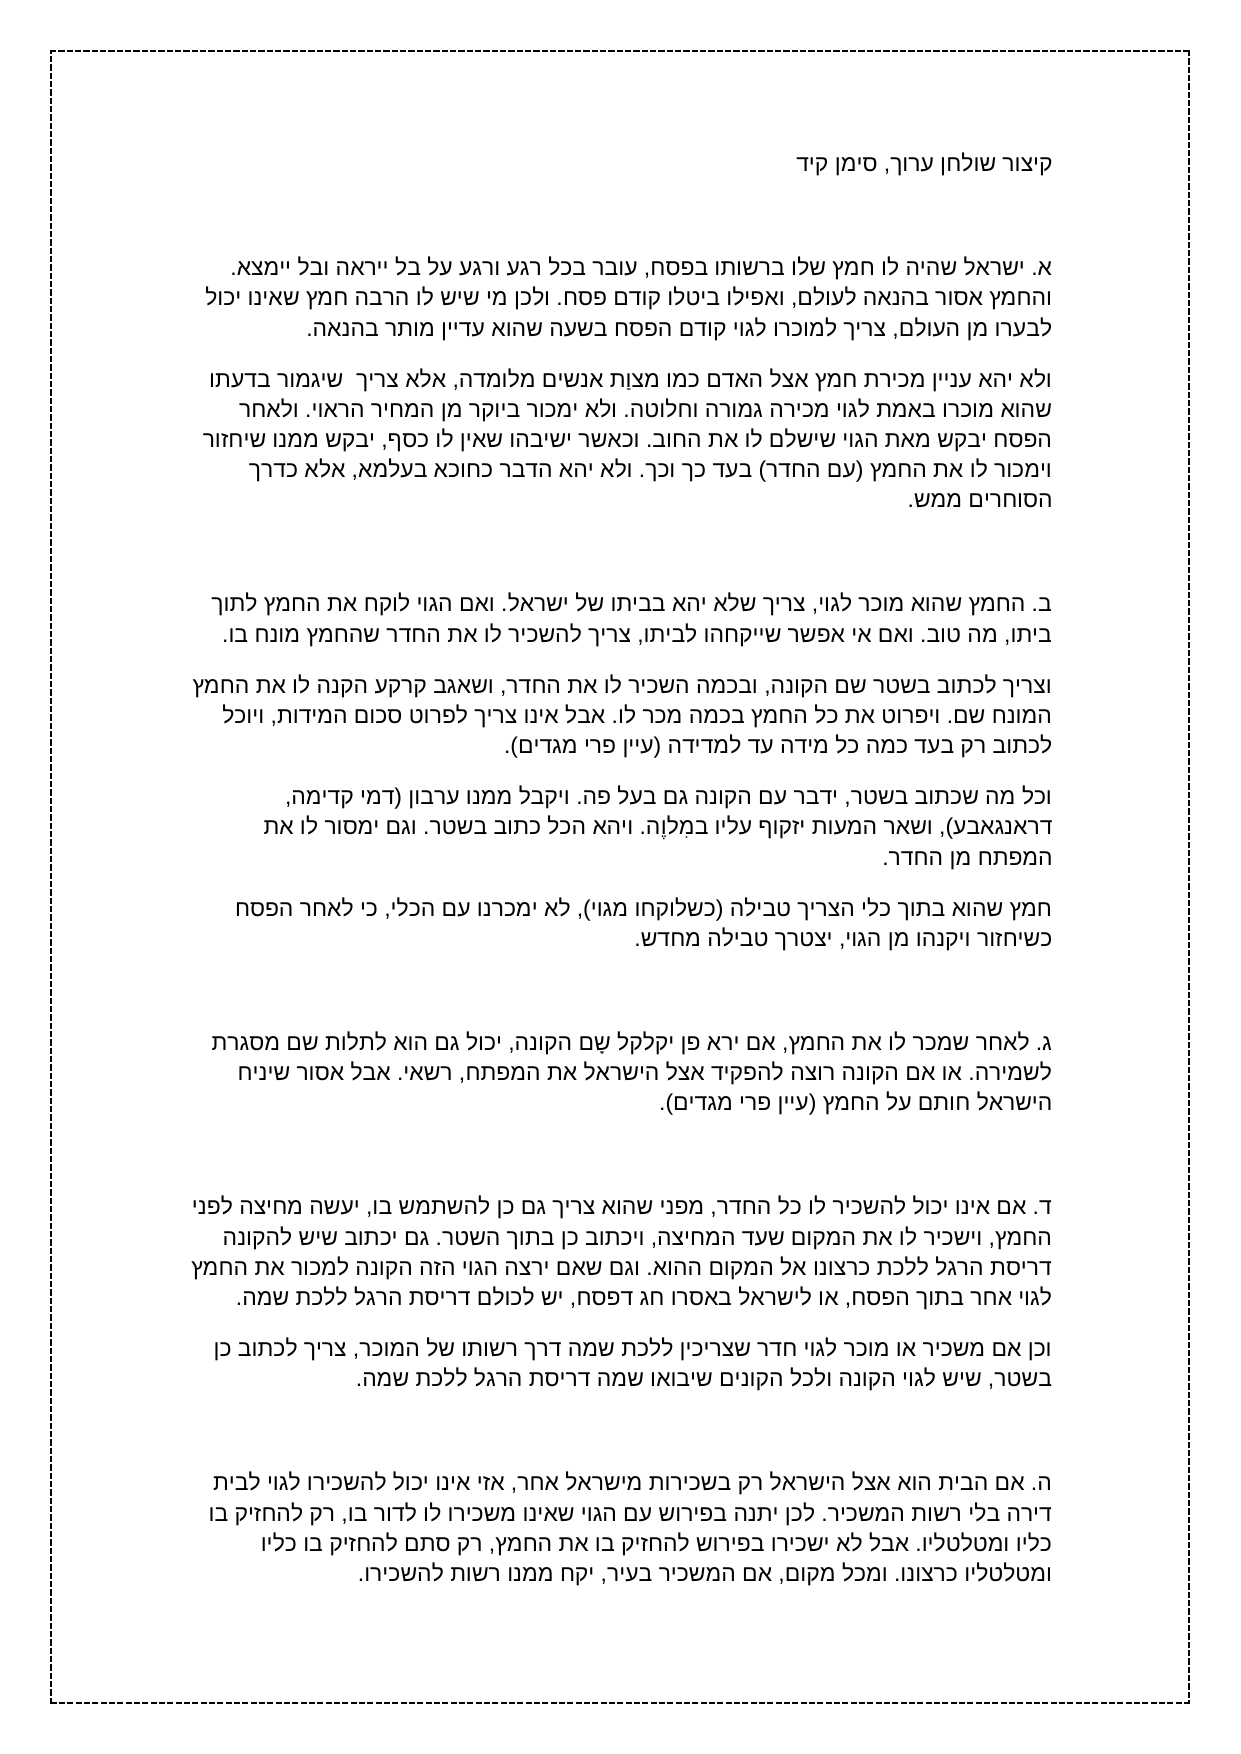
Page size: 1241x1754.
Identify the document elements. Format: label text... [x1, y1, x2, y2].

text וצריך לכתוב בשטר שם הקונה, ובכמה השכיר לו את החדר, ושאגב קרקע הקנה לו את החמץ המונח שם. ויפרוט את כל החמץ בכמה מכר לו. אבל אינו צריך לפרוט סכום המידות, ויוכל לכתוב רק בעד כמה כל מידה עד למדידה (עיין פרי מגדים). [187, 672, 1053, 758]
text קיצור שולחן ערוך, סימן קיד [187, 150, 1053, 176]
text חמץ שהוא בתוך כלי הצריך טבילה (כשלוקחו מגוי), לא ימכרנו עם הכלי, כי לאחר הפסח כשיחזור ויקנהו מן הגוי, יצטרך טבילה מחדש. [187, 894, 1053, 951]
text וכל מה שכתוב בשטר, ידבר עם הקונה גם בעל פה. ויקבל ממנו ערבון (דמי קדימה, דראנגאבע), ושאר המעות יזקוף עליו במִלוֶה. ויהא הכל כתוב בשטר. וגם ימסור לו את המפתח מן החדר. [187, 783, 1053, 870]
text א. ישראל שהיה לו חמץ שלו ברשותו בפסח, עובר בכל רגע ורגע על בל ייראה ובל יימצא. והחמץ אסור בהנאה לעולם, ואפילו ביטלו קודם פסח. ולכן מי שיש לו הרבה חמץ שאינו יכול לבערו מן העולם, צריך למוכרו לגוי קודם הפסח בשעה שהוא עדיין מותר בהנאה. [187, 254, 1053, 341]
text ד. אם אינו יכול להשכיר לו כל החדר, מפני שהוא צריך גם כן להשתמש בו, יעשה מחיצה לפני החמץ, וישכיר לו את המקום שעד המחיצה, ויכתוב כן בתוך השטר. גם יכתוב שיש להקונה דריסת הרגל ללכת כרצונו אל המקום ההוא. וגם שאם ירצה הגוי הזה הקונה למכור את החמץ לגוי אחר בתוך הפסח, או לישראל באסרו חג דפסח, יש לכולם דריסת הרגל ללכת שמה. [187, 1193, 1053, 1310]
text ג. לאחר שמכר לו את החמץ, אם ירא פן יקלקל שָם הקונה, יכול גם הוא לתלות שם מסגרת לשמירה. או אם הקונה רוצה להפקיד אצל הישראל את המפתח, רשאי. אבל אסור שיניח הישראל חותם על החמץ (עיין פרי מגדים). [187, 1029, 1053, 1116]
text ולא יהא עניין מכירת חמץ אצל האדם כמו מצוַת אנשים מלומדה, אלא צריך שיגמור בדעתו שהוא מוכרו באמת לגוי מכירה גמורה וחלוטה. ולא ימכור ביוקר מן המחיר הראוי. ולאחר הפסח יבקש מאת הגוי שישלם לו את החוב. וכאשר ישיבהו שאין לו כסף, יבקש ממנו שיחזור וימכור לו את החמץ (עם החדר) בעד כך וכך. ולא יהא הדבר כחוכא בעלמא, אלא כדרך הסוחרים ממש. [187, 366, 1053, 513]
text וכן אם משכיר או מוכר לגוי חדר שצריכין ללכת שמה דרך רשותו של המוכר, צריך לכתוב כן בשטר, שיש לגוי הקונה ולכל הקונים שיבואו שמה דריסת הרגל ללכת שמה. [187, 1335, 1053, 1392]
text ב. החמץ שהוא מוכר לגוי, צריך שלא יהא בביתו של ישראל. ואם הגוי לוקח את החמץ לתוך ביתו, מה טוב. ואם אי אפשר שייקחהו לביתו, צריך להשכיר לו את החדר שהחמץ מונח בו. [187, 590, 1053, 647]
text ה. אם הבית הוא אצל הישראל רק בשכירות מישראל אחר, אזי אינו יכול להשכירו לגוי לבית דירה בלי רשות המשכיר. לכן יתנה בפירוש עם הגוי שאינו משכירו לו לדור בו, רק להחזיק בו כליו ומטלטליו. אבל לא ישכירו בפירוש להחזיק בו את החמץ, רק סתם להחזיק בו כליו ומטלטליו כרצונו. ומכל מקום, אם המשכיר בעיר, יקח ממנו רשות להשכירו. [187, 1469, 1053, 1586]
